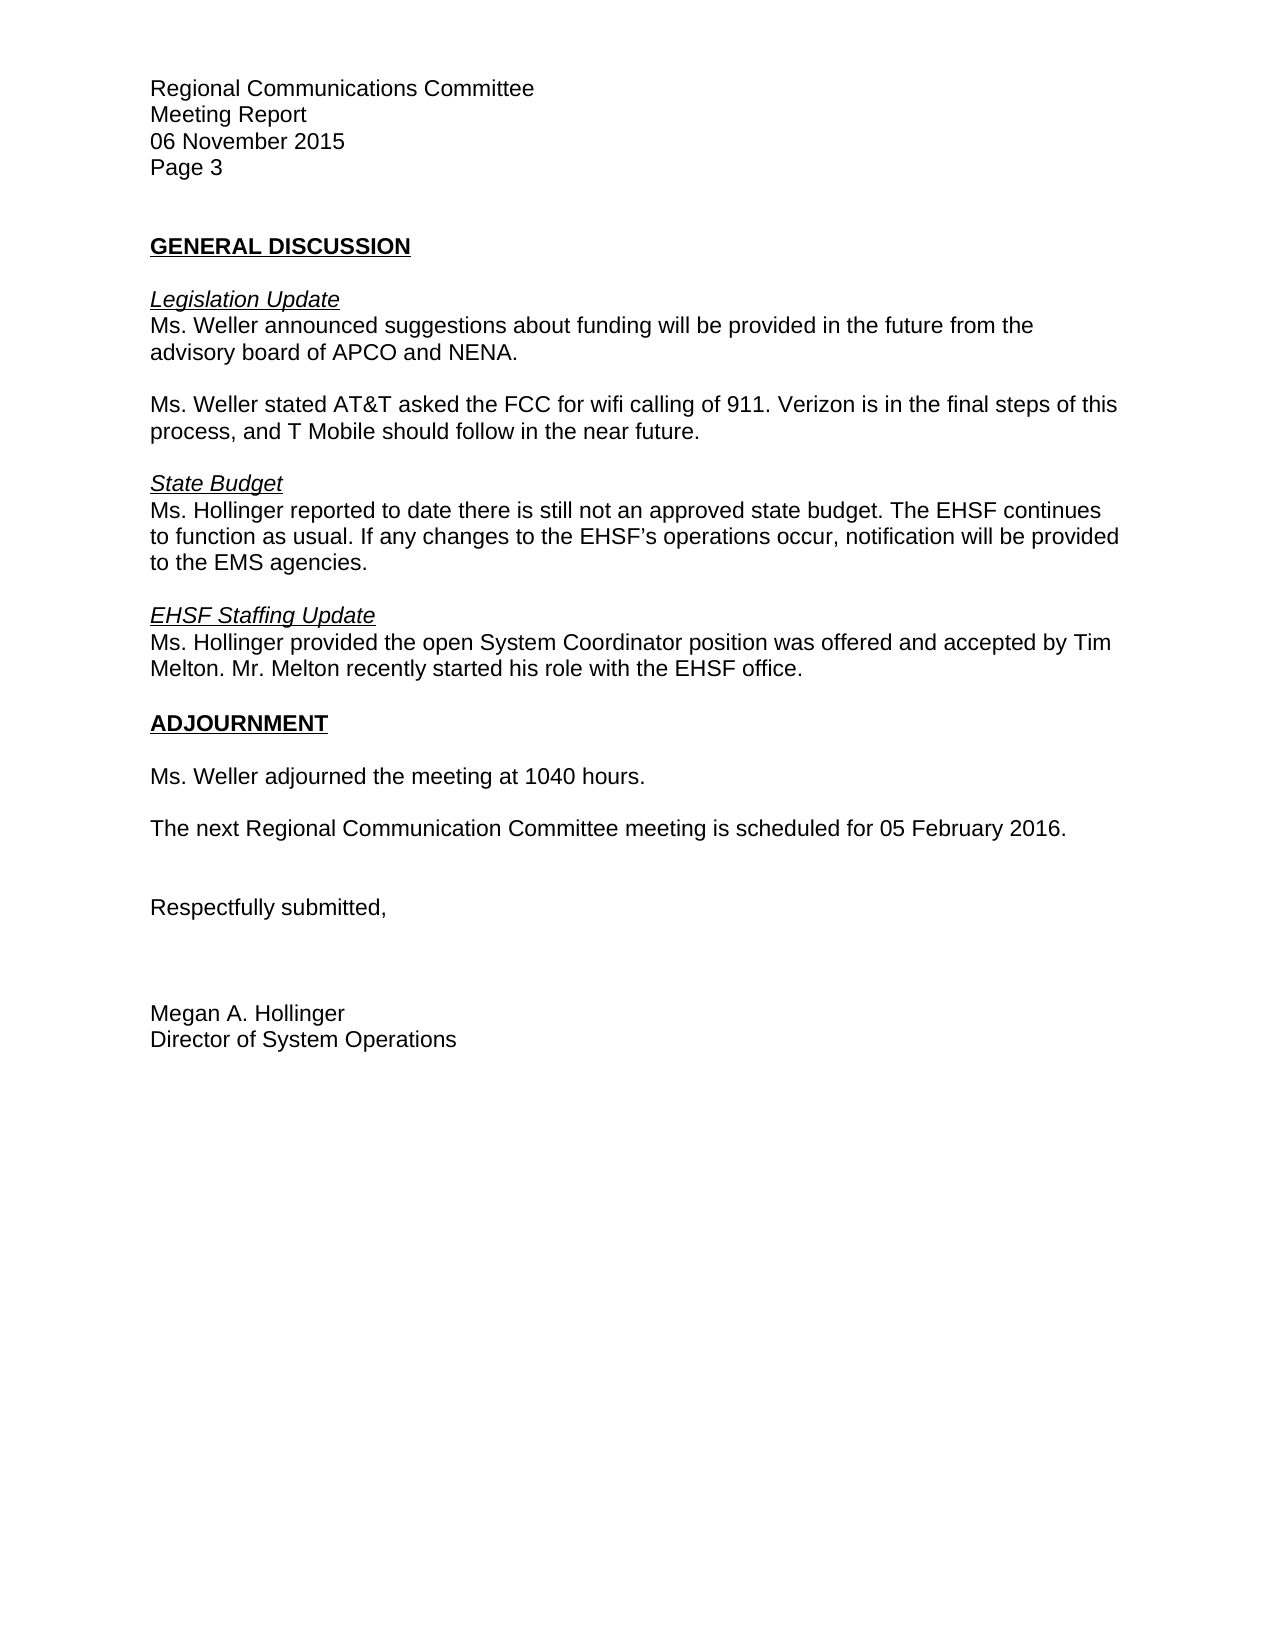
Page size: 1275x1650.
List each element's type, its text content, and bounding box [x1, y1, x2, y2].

text EHSF Staffing Update [150, 602, 1125, 628]
text Legislation Update [150, 286, 1125, 312]
text Ms. Weller announced suggestions about funding will be provided in the future from the advisory board of APCO and NENA. [150, 312, 1125, 365]
text Megan A. Hollinger [150, 1000, 1125, 1026]
text The next Regional Communication Committee meeting is scheduled for 05 February 2016. [150, 815, 1125, 842]
text Respectfully submitted, [150, 894, 1125, 921]
text State Budget [150, 470, 1125, 497]
text Ms. Weller adjourned the meeting at 1040 hours. [150, 763, 1125, 789]
text ADJOURNMENT [150, 710, 1125, 736]
text Ms. Hollinger provided the open System Coordinator position was offered and accepted by Tim Melton. Mr. Melton recently started his role with the EHSF office. [150, 628, 1125, 681]
text GENERAL DISCUSSION [150, 233, 1125, 259]
text Ms. Hollinger reported to date there is still not an approved state budget. The EHSF continues to function as usual. If any changes to the EHSF’s operations occur, notification will be provided to the EMS agencies. [150, 497, 1125, 576]
text Ms. Weller stated AT&T asked the FCC for wifi calling of 911. Verizon is in the final steps of this process, and T Mobile should follow in the near future. [150, 391, 1125, 444]
text Director of System Operations [150, 1026, 1125, 1052]
